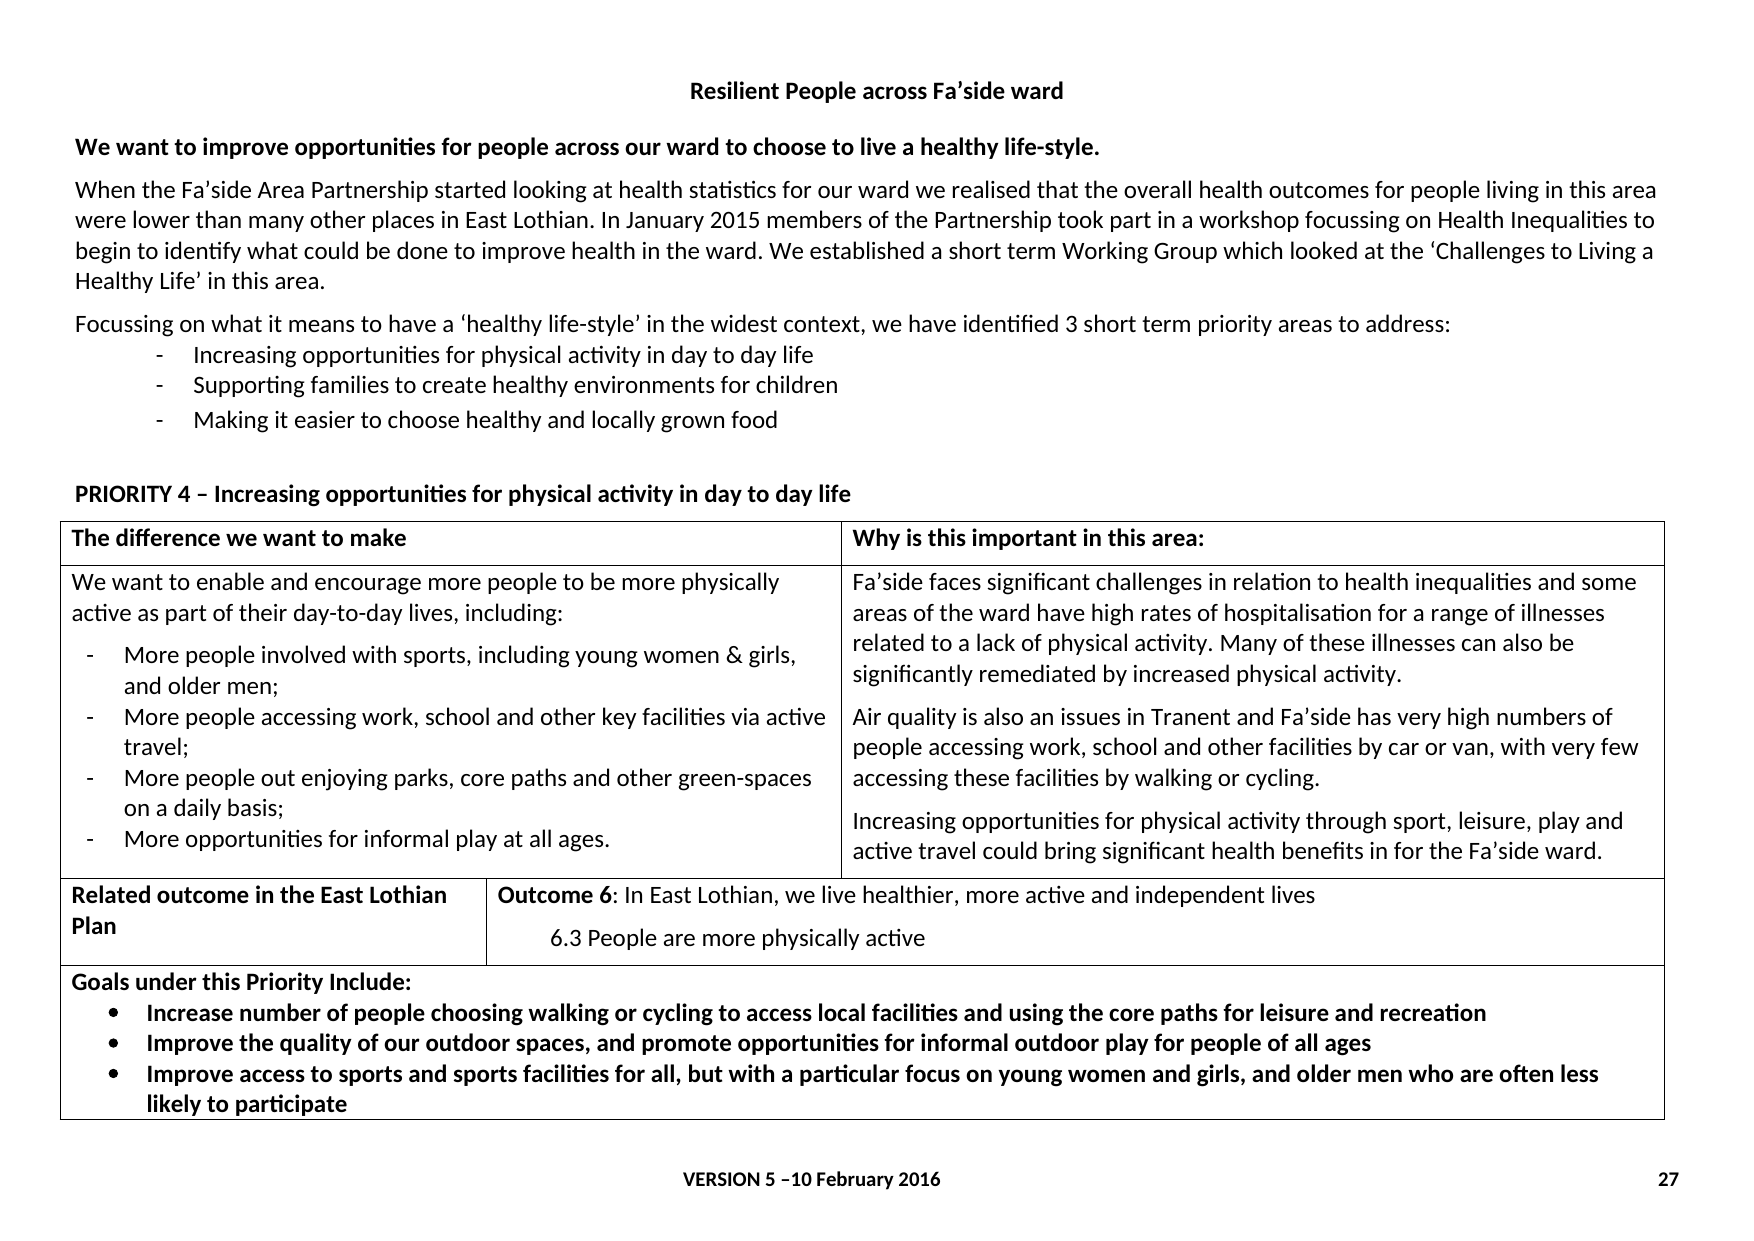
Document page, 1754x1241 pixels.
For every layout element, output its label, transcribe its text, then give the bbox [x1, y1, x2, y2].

text PRIORITY 4 – Increasing opportunities for physical activity in day to day life [75, 478, 1679, 508]
list Making it easier to choose healthy and locally grown food [156, 404, 1679, 435]
table_header The difference we want to make [61, 522, 841, 565]
table_header Why is this important in this area: [842, 522, 1664, 565]
list Supporting families to create healthy environments for children [156, 369, 1679, 400]
table_cell Goals under this Priority Include: Increase number of people choosing walking or cycling to access local facilities and using the core paths for leisure and recreation Improve the quality of our outdoor spaces, and promote opportunities for informal outdoor play for people of all ages Improve access to sports and sports facilities for all, but with a particular focus on young women and girls, and older men who are often less likely to participate [61, 966, 1664, 1119]
table_cell Outcome 6: In East Lothian, we live healthier, more active and independent lives 6.3 People are more physically active [487, 879, 1664, 965]
text When the Fa’side Area Partnership started looking at health statistics for our ward we realised that the overall health outcomes for people living in this area were lower than many other places in East Lothian. In January 2015 members of the Partnership took part in a workshop focussing on Health Inequalities to begin to identify what could be done to improve health in the ward. We established a short term Working Group which looked at the ‘Challenges to Living a Healthy Life’ in this area. [75, 174, 1679, 296]
text Resilient People across Fa’side ward [75, 75, 1679, 106]
table_cell Fa’side faces significant challenges in relation to health inequalities and some areas of the ward have high rates of hospitalisation for a range of illnesses related to a lack of physical activity. Many of these illnesses can also be significantly remediated by increased physical activity. Air quality is also an issues in Tranent and Fa’side has very high numbers of people accessing work, school and other facilities by car or van, with very few accessing these facilities by walking or cycling. Increasing opportunities for physical activity through sport, leisure, play and active travel could bring significant health benefits in for the Fa’side ward. [842, 566, 1664, 878]
text We want to improve opportunities for people across our ward to choose to live a healthy life-style. [75, 131, 1679, 161]
text Focussing on what it means to have a ‘healthy life-style’ in the widest context, we have identified 3 short term priority areas to address: [75, 308, 1679, 339]
table_cell We want to enable and encourage more people to be more physically active as part of their day-to-day lives, including: More people involved with sports, including young women & girls, and older men; More people accessing work, school and other key facilities via active travel; More people out enjoying parks, core paths and other green-spaces on a daily basis; More opportunities for informal play at all ages. [61, 566, 841, 878]
table_cell Related outcome in the East Lothian Plan [61, 879, 486, 965]
list Increasing opportunities for physical activity in day to day life [156, 339, 1674, 369]
